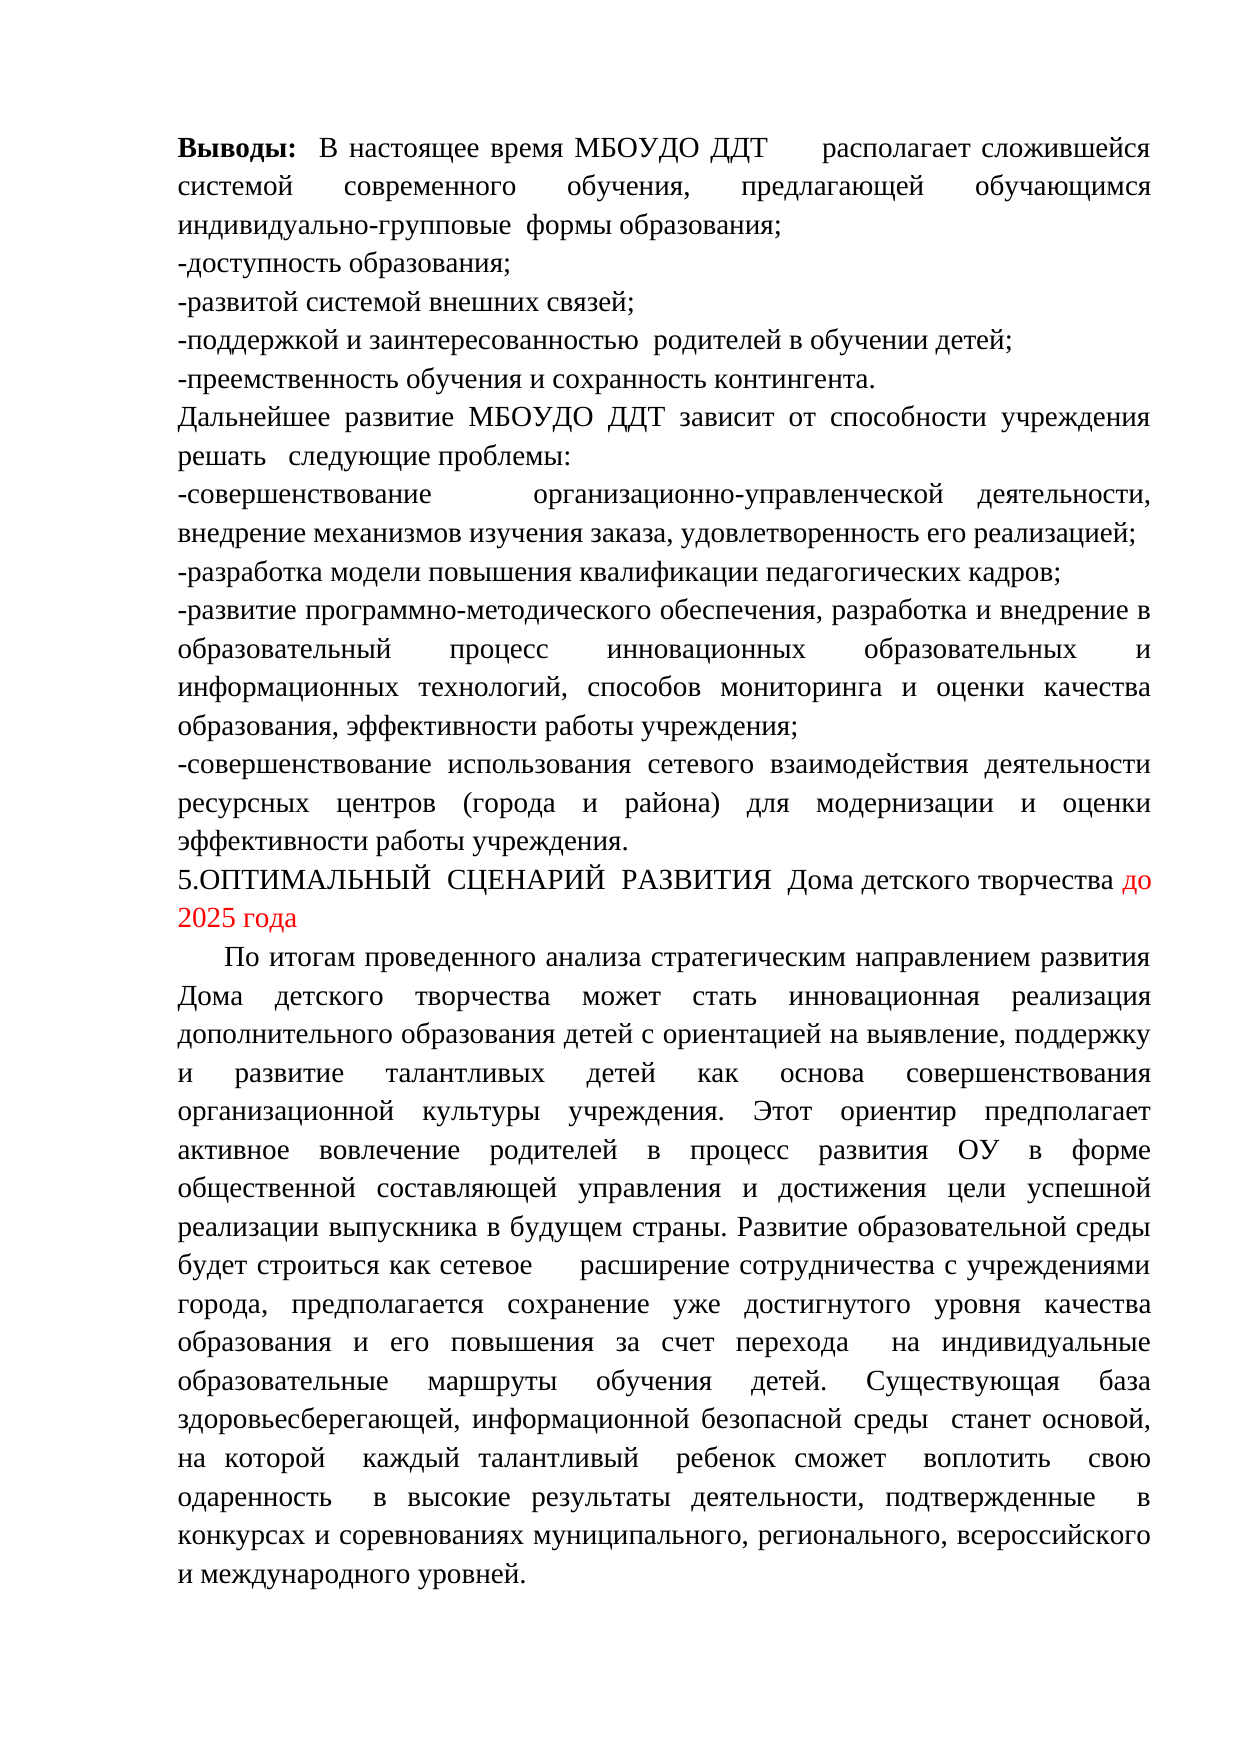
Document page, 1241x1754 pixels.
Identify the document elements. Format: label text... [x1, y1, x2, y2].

text 5.ОПТИМАЛЬНЫЙ СЦЕНАРИЙ РАЗВИТИЯ Дома детского творчества до 2025 года [177, 862, 1152, 934]
text -совершенствование использования сетевого взаимодействия деятельности ресурсных центров (города и района) для модернизации и оценки эффективности работы учреждения. [177, 746, 1152, 857]
text -развитой системой внешних связей; [177, 284, 1152, 317]
text -развитие программно-методического обеспечения, разработка и внедрение в образовательный процесс инновационных образовательных и информационных технологий, способов мониторинга и оценки качества образования, эффективности работы учреждения; [177, 592, 1152, 741]
text Выводы: В настоящее время МБОУДО ДДТ располагает сложившейся системой современного обучения, предлагающей обучающимся индивидуально-групповые формы образования; [177, 130, 1152, 240]
text -разработка модели повышения квалификации педагогических кадров; [177, 554, 1152, 587]
text -поддержкой и заинтересованностью родителей в обучении детей; [177, 322, 1152, 356]
text -совершенствование организационно-управленческой деятельности, внедрение механизмов изучения заказа, удовлетворенность его реализацией; [177, 477, 1152, 549]
text -преемственность обучения и сохранность контингента. [177, 361, 1152, 394]
text -доступность образования; [177, 245, 1152, 279]
text По итогам проведенного анализа стратегическим направлением развития Дома детского творчества может стать инновационная реализация дополнительного образования детей с ориентацией на выявление, поддержку и развитие талантливых детей как основа совершенствования организационной культуры учреждения. Этот ориентир предполагает активное вовлечение родителей в процесс развития ОУ в форме общественной составляющей управления и достижения цели успешной реализации выпускника в будущем страны. Развитие образовательной среды будет строиться как сетевое расширение сотрудничества с учреждениями города, предполагается сохранение уже достигнутого уровня качества образования и его повышения за счет перехода на индивидуальные образовательные маршруты обучения детей. Существующая база здоровьесберегающей, информационной безопасной среды станет основой, на которой каждый талантливый ребенок сможет воплотить свою одаренность в высокие результаты деятельности, подтвержденные в конкурсах и соревнованиях муниципального, регионального, всероссийского и международного уровней. [177, 939, 1152, 1589]
text Дальнейшее развитие МБОУДО ДДТ зависит от способности учреждения решать следующие проблемы: [177, 399, 1152, 472]
